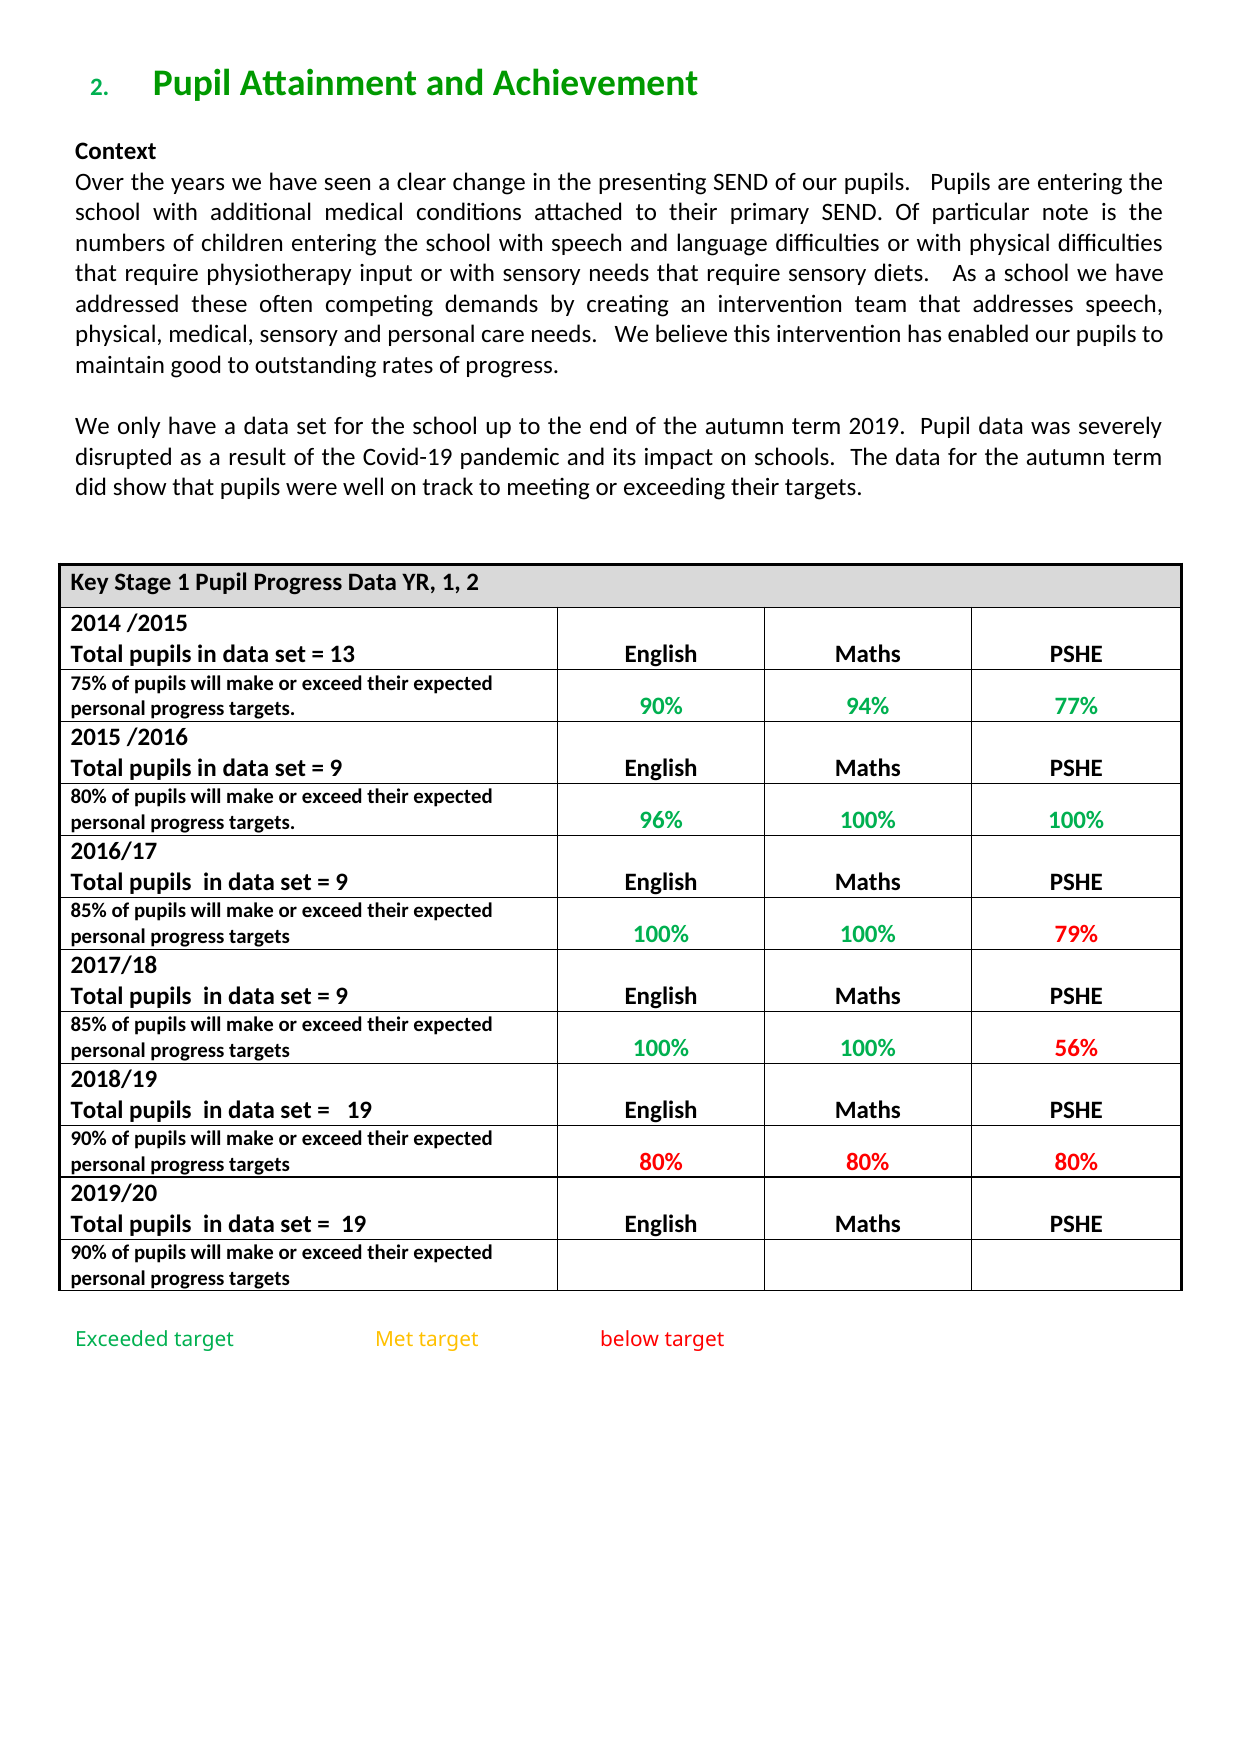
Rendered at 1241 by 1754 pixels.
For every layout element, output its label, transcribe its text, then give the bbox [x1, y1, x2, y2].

text Exceeded target Met target below target [75, 1324, 1165, 1352]
table_cell [558, 1240, 764, 1290]
table_cell 2015 /2016 Total pupils in data set = 9 [61, 722, 557, 783]
table_cell Maths [765, 722, 971, 783]
table_cell PSHE [972, 836, 1180, 897]
text Context [75, 135, 1165, 166]
table_cell 100% [972, 784, 1180, 834]
table_cell 100% [558, 898, 764, 948]
table_cell 75% of pupils will make or exceed their expected personal progress targets. [61, 670, 557, 721]
table_cell Maths [765, 836, 971, 897]
table_cell 100% [558, 1012, 764, 1062]
table_cell English [558, 950, 764, 1011]
table_cell English [558, 836, 764, 897]
table_cell PSHE [972, 608, 1180, 669]
table_cell Maths [765, 1064, 971, 1124]
table_cell [972, 1240, 1180, 1290]
table_cell [765, 1240, 971, 1290]
text We only have a data set for the school up to the end of the autumn term 2019. Pupil data was severely disrupted as a result of the Covid-19 pandemic and its impact on schools. The data for the autumn term did show that pupils were well on track to meeting or exceeding their targets. [75, 410, 1165, 502]
table_cell 77% [972, 670, 1180, 721]
table_cell 2016/17 Total pupils in data set = 9 [61, 836, 557, 897]
table_cell English [558, 722, 764, 783]
table_cell 100% [765, 1012, 971, 1062]
table_cell 80% of pupils will make or exceed their expected personal progress targets. [61, 784, 557, 834]
table_cell 56% [972, 1012, 1180, 1062]
text Over the years we have seen a clear change in the presenting SEND of our pupils. Pupils are entering the school with additional medical conditions attached to their primary SEND. Of particular note is the numbers of children entering the school with speech and language difficulties or with physical difficulties that require physiotherapy input or with sensory needs that require sensory diets. As a school we have addressed these often competing demands by creating an intervention team that addresses speech, physical, medical, sensory and personal care needs. We believe this intervention has enabled our pupils to maintain good to outstanding rates of progress. [75, 166, 1165, 379]
table_cell 2014 /2015 Total pupils in data set = 13 [61, 608, 557, 669]
table_cell PSHE [972, 722, 1180, 783]
table_cell 85% of pupils will make or exceed their expected personal progress targets [61, 1012, 557, 1062]
table_cell English [558, 1064, 764, 1124]
table_cell 94% [765, 670, 971, 721]
table_cell 90% of pupils will make or exceed their expected personal progress targets [61, 1126, 557, 1176]
table_header Key Stage 1 Pupil Progress Data YR, 1, 2 [61, 566, 1180, 607]
table_cell PSHE [972, 950, 1180, 1011]
table_cell English [558, 1178, 764, 1238]
table_cell 90% of pupils will make or exceed their expected personal progress targets [61, 1240, 557, 1290]
table_cell 100% [765, 898, 971, 948]
table_cell Maths [765, 1178, 971, 1238]
table_cell 80% [972, 1126, 1180, 1176]
table_cell 2019/20 Total pupils in data set = 19 [61, 1178, 557, 1238]
table_cell 2018/19 Total pupils in data set = 19 [61, 1064, 557, 1124]
table_cell 100% [765, 784, 971, 834]
table_cell 80% [558, 1126, 764, 1176]
table_cell English [558, 608, 764, 669]
table_cell 85% of pupils will make or exceed their expected personal progress targets [61, 898, 557, 948]
table_cell Maths [765, 950, 971, 1011]
table_cell 80% [765, 1126, 971, 1176]
table_cell 90% [558, 670, 764, 721]
table_cell PSHE [972, 1064, 1180, 1124]
list Pupil Attainment and Achievement [90, 59, 1165, 105]
table_cell 79% [972, 898, 1180, 948]
table_cell Maths [765, 608, 971, 669]
table_cell PSHE [972, 1178, 1180, 1238]
table_cell 96% [558, 784, 764, 834]
table_cell 2017/18 Total pupils in data set = 9 [61, 950, 557, 1011]
